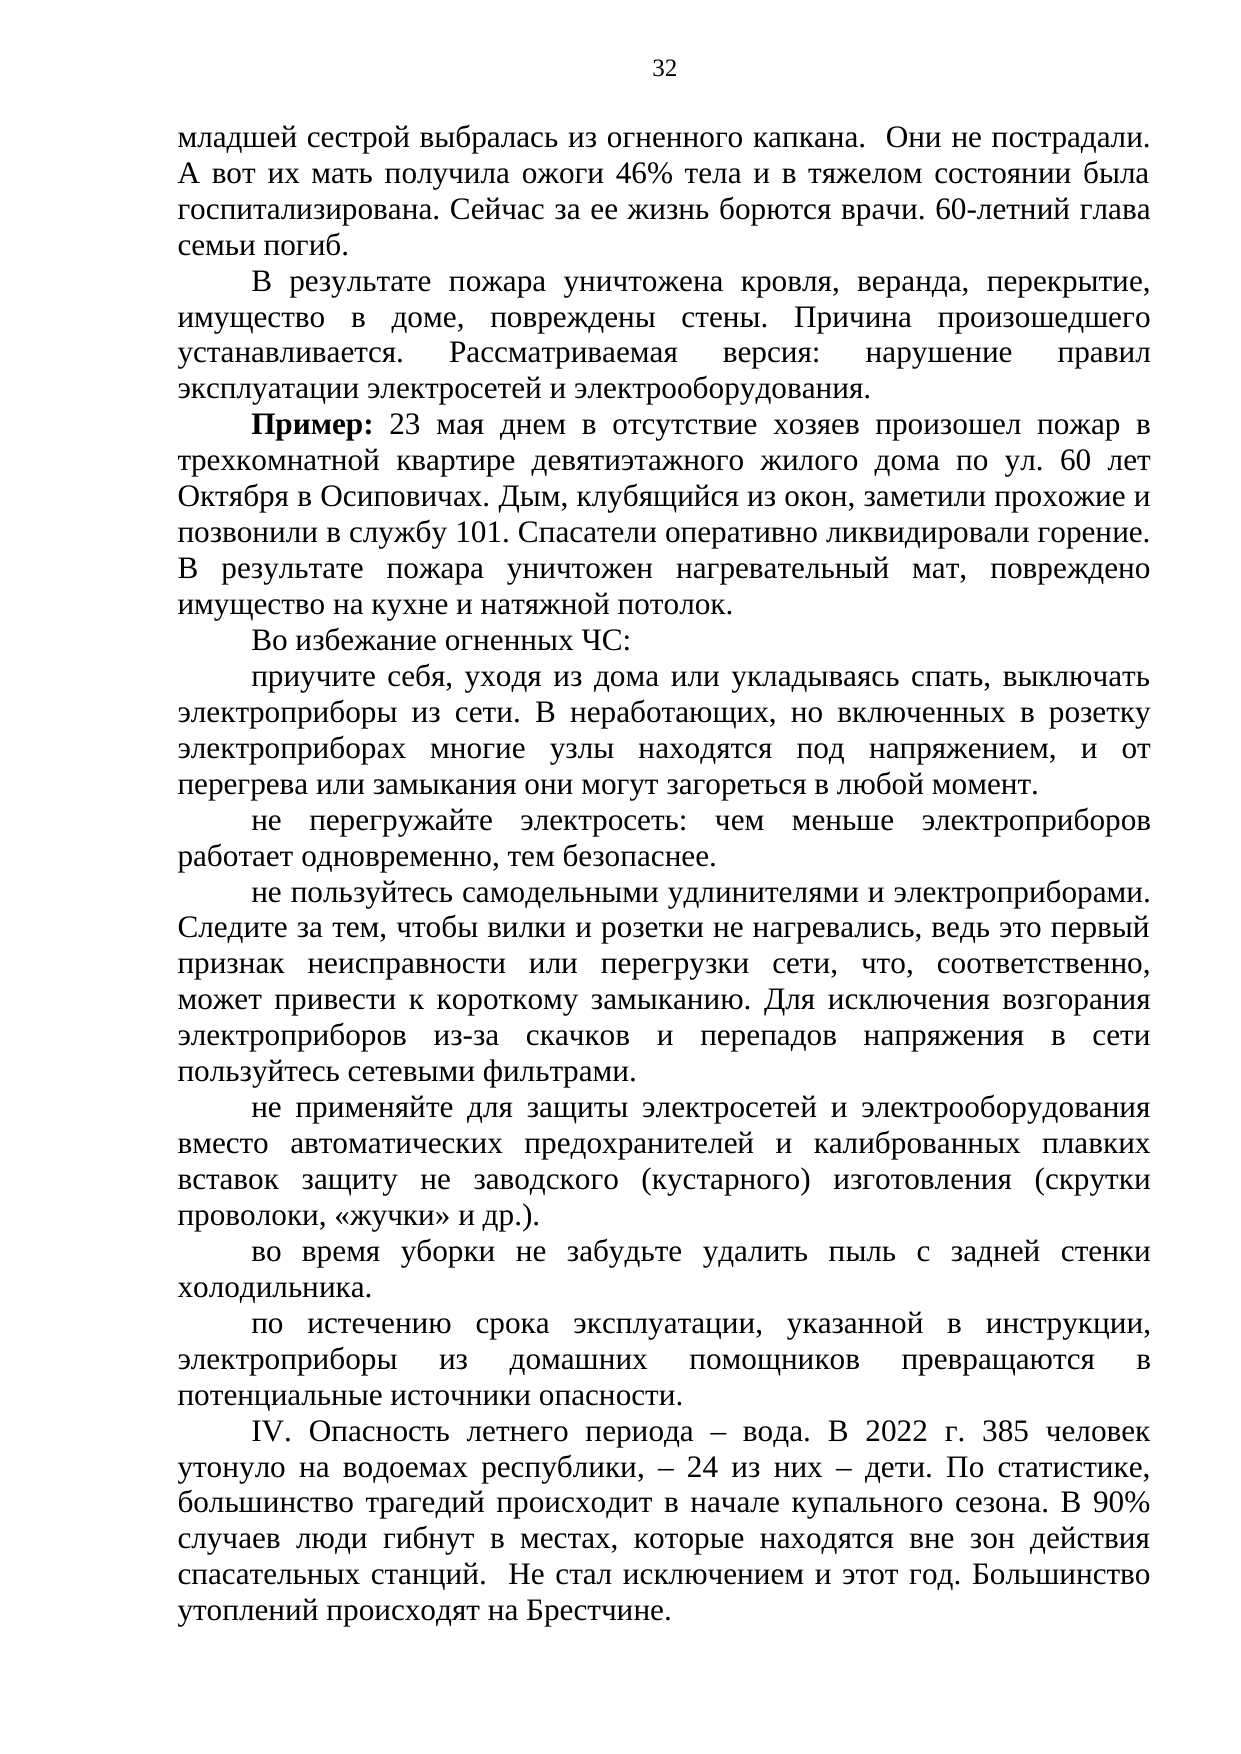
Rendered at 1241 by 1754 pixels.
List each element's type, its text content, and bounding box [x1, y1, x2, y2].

text не перегружайте электросеть: чем меньше электроприборов работает одновременно, тем безопаснее. [177, 801, 1152, 873]
text Пример: 23 мая днем в отсутствие хозяев произошел пожар в трехкомнатной квартире девятиэтажного жилого дома по ул. 60 лет Октября в Осиповичах. Дым, клубящийся из окон, заметили прохожие и позвонили в службу 101. Спасатели оперативно ликвидировали горение. В результате пожара уничтожен нагревательный мат, повреждено имущество на кухне и натяжной потолок. [177, 406, 1152, 621]
text Во избежание огненных ЧС: [177, 621, 1152, 657]
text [177, 118, 1152, 262]
text IV. Опасность летнего периода – вода. В 2022 г. 385 человек утонуло на водоемах республики, – 24 из них – дети. По статистике, большинство трагедий происходит в начале купального сезона. В 90% случаев люди гибнут в местах, которые находятся вне зон действия спасательных станций. Не стал исключением и этот год. Большинство утоплений происходят на Брестчине. [177, 1412, 1152, 1627]
text не применяйте для защиты электросетей и электрооборудования вместо автоматических предохранителей и калиброванных плавких вставок защиту не заводского (кустарного) изготовления (скрутки проволоки, «жучки» и др.). [177, 1088, 1152, 1232]
text во время уборки не забудьте удалить пыль с задней стенки холодильника. [177, 1232, 1152, 1304]
text по истечению срока эксплуатации, указанной в инструкции, электроприборы из домашних помощников превращаются в потенциальные источники опасности. [177, 1304, 1152, 1412]
text В результате пожара уничтожена кровля, веранда, перекрытие, имущество в доме, повреждены стены. Причина произошедшего устанавливается. Рассматриваемая версия: нарушение правил эксплуатации электросетей и электрооборудования. [177, 262, 1152, 406]
text приучите себя, уходя из дома или укладываясь спать, выключать электроприборы из сети. В неработающих, но включенных в розетку электроприборах многие узлы находятся под напряжением, и от перегрева или замыкания они могут загореться в любой момент. [177, 657, 1152, 801]
text не пользуйтесь самодельными удлинителями и электроприборами. Следите за тем, чтобы вилки и розетки не нагревались, ведь это первый признак неисправности или перегрузки сети, что, соответственно, может привести к короткому замыканию. Для исключения возгорания электроприборов из-за скачков и перепадов напряжения в сети пользуйтесь сетевыми фильтрами. [177, 873, 1152, 1088]
